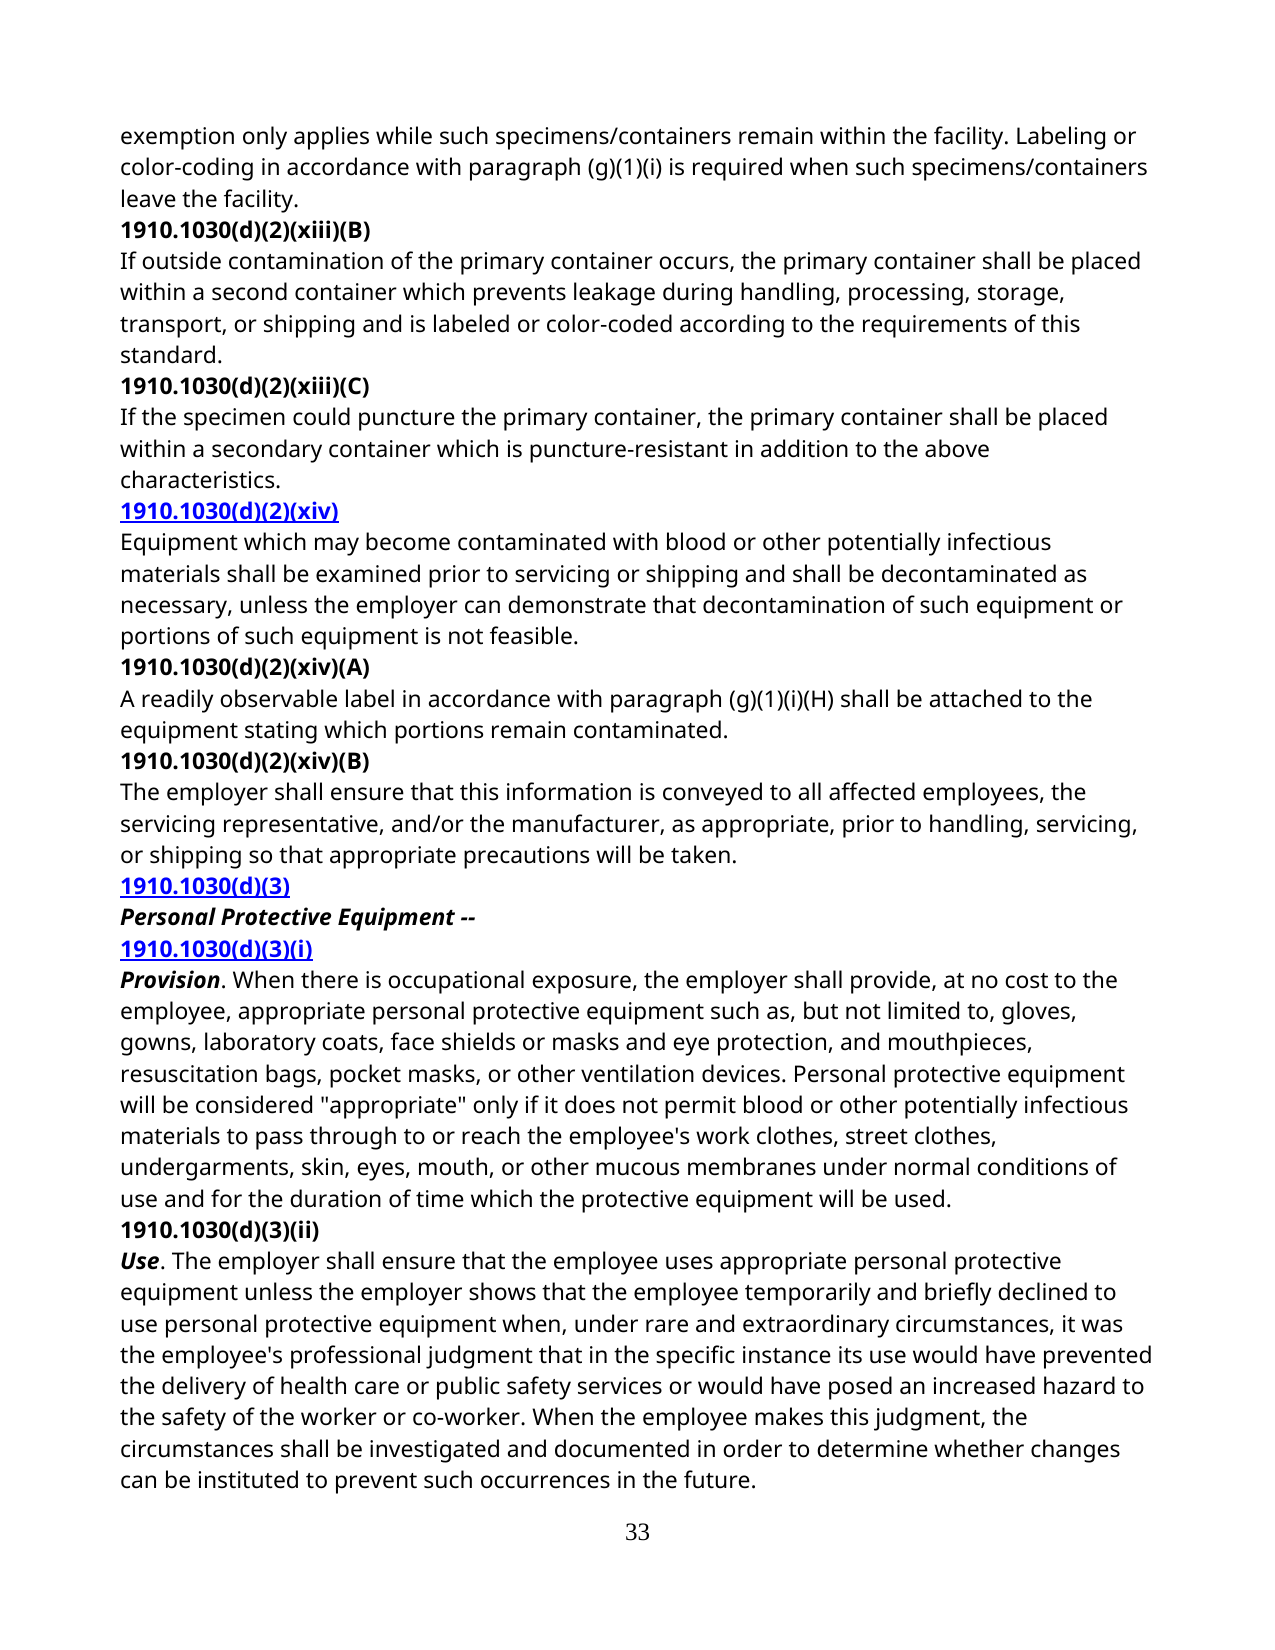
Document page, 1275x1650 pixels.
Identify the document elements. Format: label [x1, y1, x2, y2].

table_header [120, 120, 1155, 1495]
